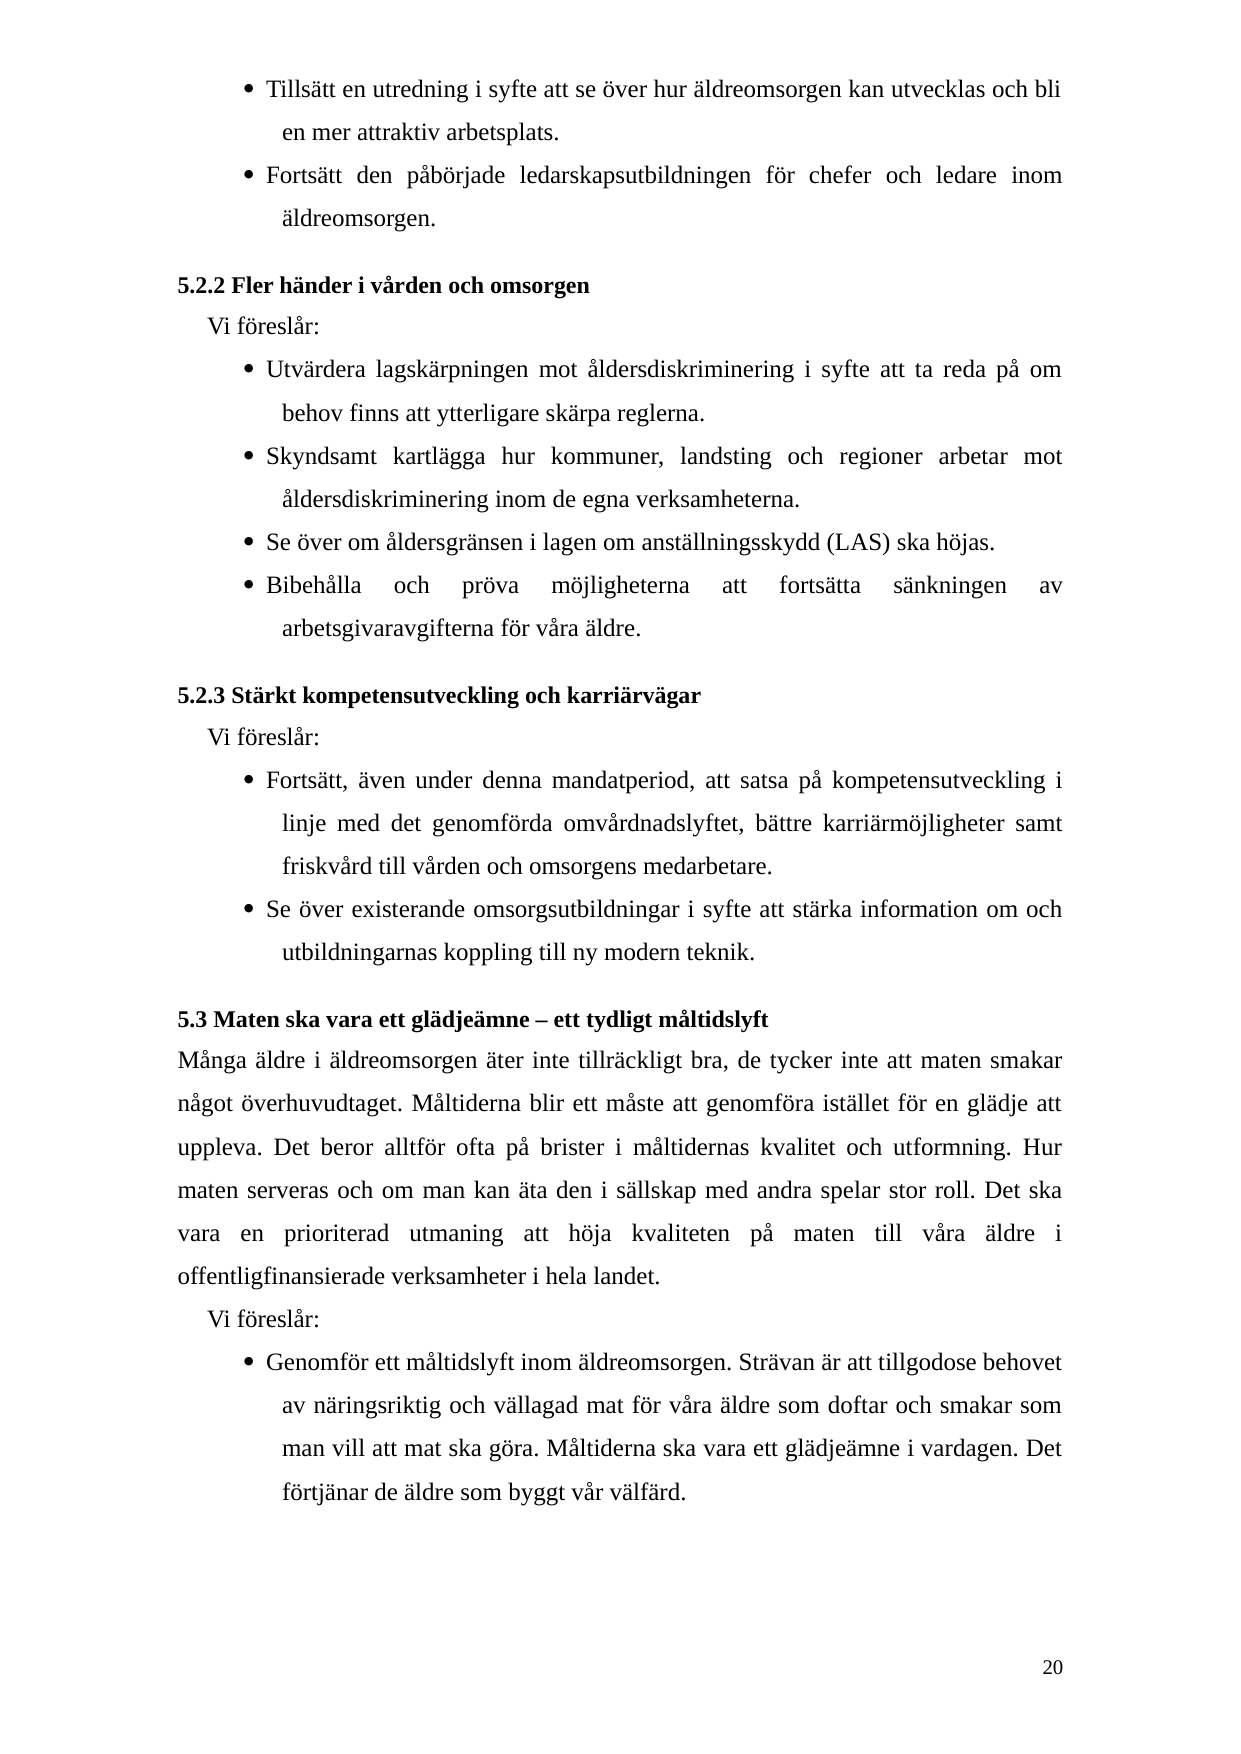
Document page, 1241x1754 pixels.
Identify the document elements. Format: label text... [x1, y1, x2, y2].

subtitle 5.2.2 Fler händer i vården och omsorgen [177, 271, 1063, 299]
list Skyndsamt kartlägga hur kommuner, landsting och regioner arbetar mot åldersdiskriminering inom de egna verksamheterna. [244, 441, 1063, 513]
text Vi föreslår: [177, 722, 1063, 750]
list Fortsätt, även under denna mandatperiod, att satsa på kompetensutveckling i linje med det genomförda omvårdnadslyftet, bättre karriärmöjligheter samt friskvård till vården och omsorgens medarbetare. [244, 765, 1063, 880]
text Många äldre i äldreomsorgen äter inte tillräckligt bra, de tycker inte att maten smakar något överhuvudtaget. Måltiderna blir ett måste att genomföra istället för en glädje att uppleva. Det beror alltför ofta på brister i måltidernas kvalitet och utformning. Hur maten serveras och om man kan äta den i sällskap med andra spelar stor roll. Det ska vara en prioriterad utmaning att höja kvaliteten på maten till våra äldre i offentligfinansierade verksamheter i hela landet. [177, 1045, 1063, 1290]
list Se över existerande omsorgsutbildningar i syfte att stärka information om och utbildningarnas koppling till ny modern teknik. [244, 894, 1063, 966]
list Bibehålla och pröva möjligheterna att fortsätta sänkningen av arbetsgivaravgifterna för våra äldre. [244, 570, 1063, 642]
text Vi föreslår: [177, 1304, 1063, 1333]
list Genomför ett måltidslyft inom äldreomsorgen. Strävan är att tillgodose behovet av näringsriktig och vällagad mat för våra äldre som doftar och smakar som man vill att mat ska göra. Måltiderna ska vara ett glädjeämne i vardagen. Det förtjänar de äldre som byggt vår välfärd. [244, 1347, 1063, 1505]
list Fortsätt den påbörjade ledarskapsutbildningen för chefer och ledare inom äldreomsorgen. [244, 160, 1063, 232]
list Tillsätt en utredning i syfte att se över hur äldreomsorgen kan utvecklas och bli en mer attraktiv arbetsplats. [244, 74, 1063, 146]
subtitle 5.3 Maten ska vara ett glädjeämne – ett tydligt måltidslyft [177, 1005, 1063, 1033]
text Vi föreslår: [177, 311, 1063, 340]
list Utvärdera lagskärpningen mot åldersdiskriminering i syfte att ta reda på om behov finns att ytterligare skärpa reglerna. [244, 354, 1063, 426]
subtitle 5.2.3 Stärkt kompetensutveckling och karriärvägar [177, 681, 1063, 709]
list Se över om åldersgränsen i lagen om anställningsskydd (LAS) ska höjas. [244, 527, 1063, 556]
